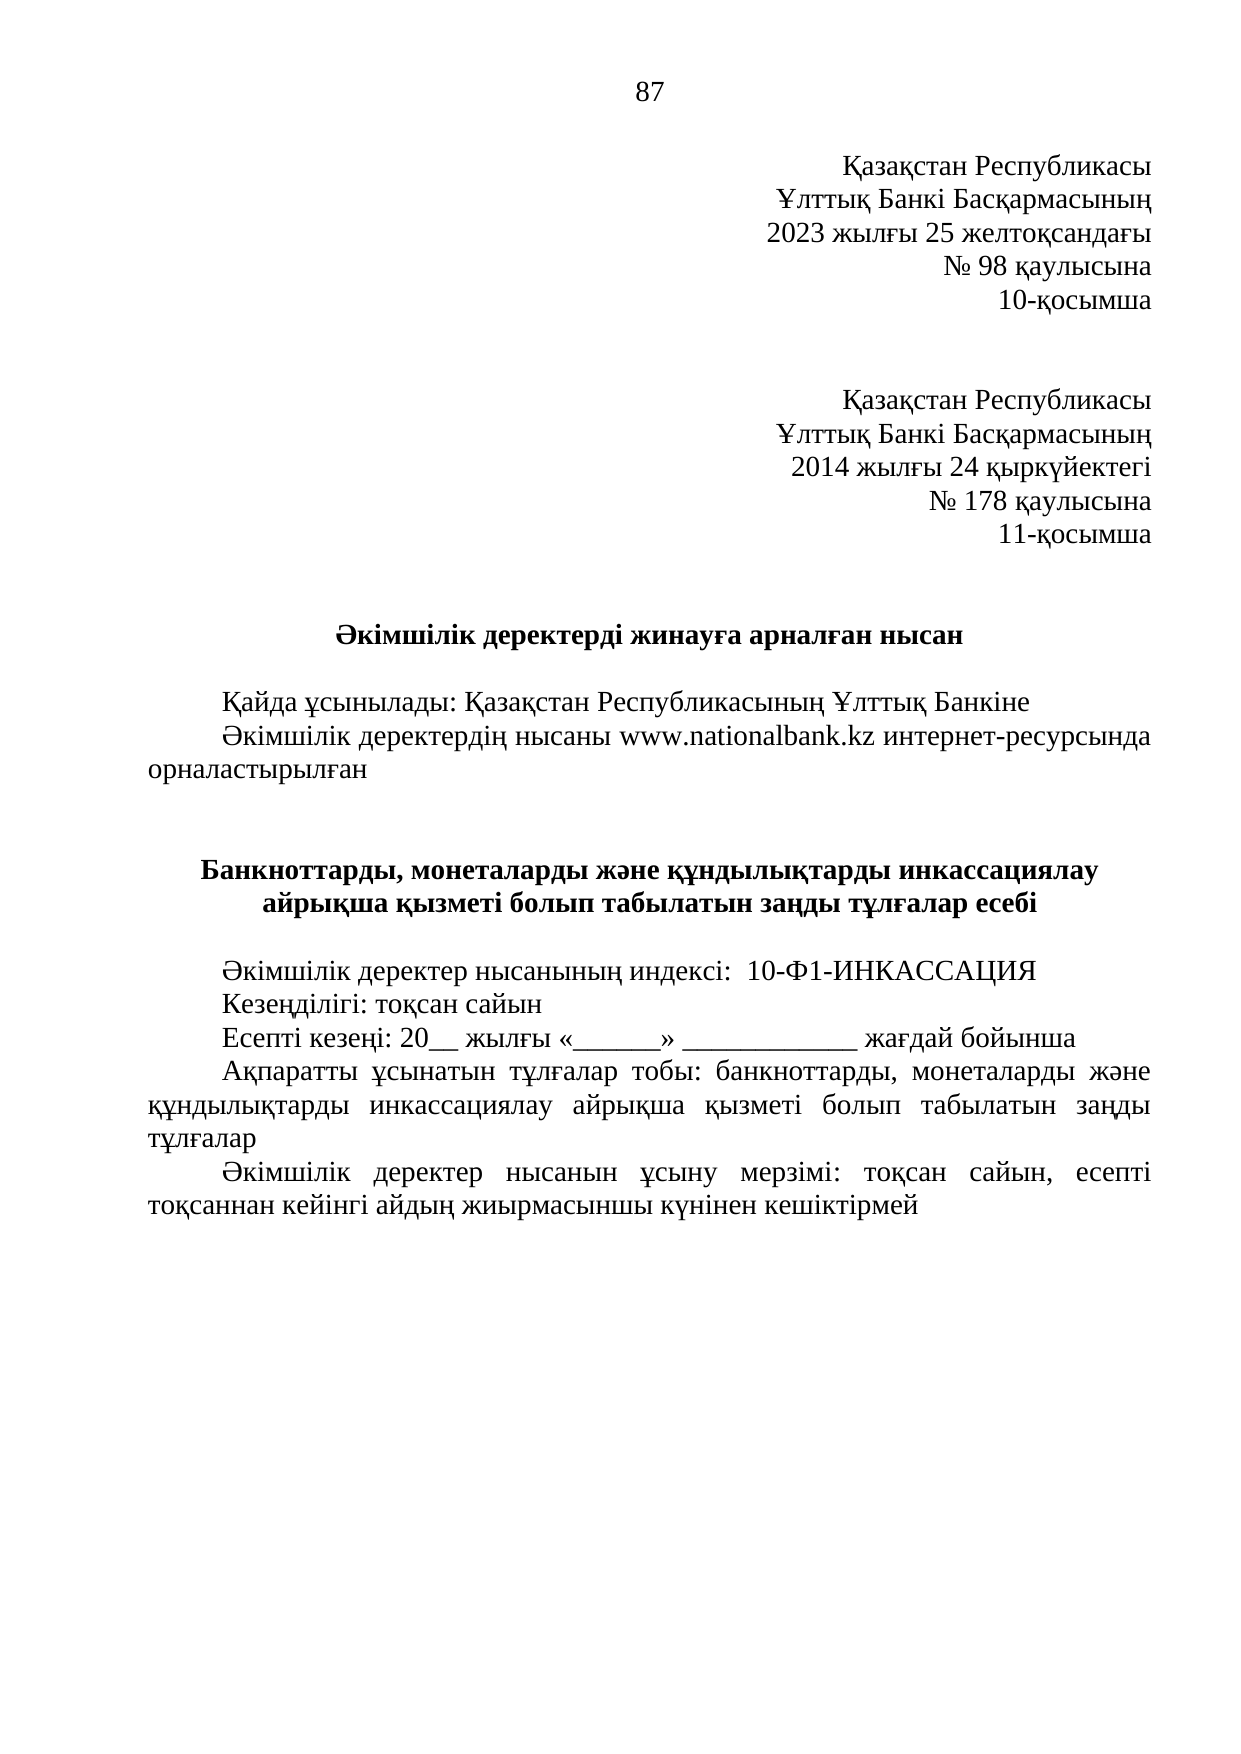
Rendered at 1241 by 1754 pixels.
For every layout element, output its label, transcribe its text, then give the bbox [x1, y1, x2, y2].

text Қазақстан Республикасы [148, 382, 1152, 416]
text Ұлттық Банкі Басқармасының [148, 416, 1152, 449]
text 2023 жылғы 25 желтоқсандағы [148, 215, 1152, 248]
text 2014 жылғы 24 қыркүйектегі [148, 449, 1152, 483]
text Әкімшілік деректер нысанының индексі: 10-Ф1-ИНКАССАЦИЯ [148, 953, 1152, 986]
text Ұлттық Банкі Басқармасының [148, 181, 1152, 215]
text Банкноттарды, монеталарды және құндылықтарды инкассациялау айрықша қызметі болып табылатын заңды тұлғалар есебі [148, 852, 1152, 919]
text Әкімшілік деректердің нысаны www.nationalbank.kz интернет-ресурсында орналастырылған [148, 718, 1152, 785]
text Қазақстан Республикасы [148, 148, 1152, 181]
text Есепті кезеңі: 20__ жылғы «______» ____________ жағдай бойынша [148, 1020, 1152, 1053]
text 10-қосымша [620, 282, 1152, 315]
text № 178 қаулысына [148, 483, 1152, 517]
text Әкімшілік деректер нысанын ұсыну мерзімі: тоқсан сайын, есепті тоқсаннан кейінгі айдың жиырмасыншы күнінен кешіктірмей [148, 1154, 1152, 1221]
text 11-қосымша [148, 517, 1152, 550]
text Кезеңділігі: тоқсан сайын [148, 986, 1152, 1020]
text Қайда ұсынылады: Қазақстан Республикасының Ұлттық Банкіне [148, 684, 1152, 718]
text Ақпаратты ұсынатын тұлғалар тобы: банкноттарды, монеталарды және құндылықтарды инкассациялау айрықша қызметі болып табылатын заңды тұлғалар [148, 1053, 1152, 1154]
text Әкімшілік деректерді жинауға арналған нысан [148, 617, 1152, 651]
text № 98 қаулысына [148, 248, 1152, 282]
